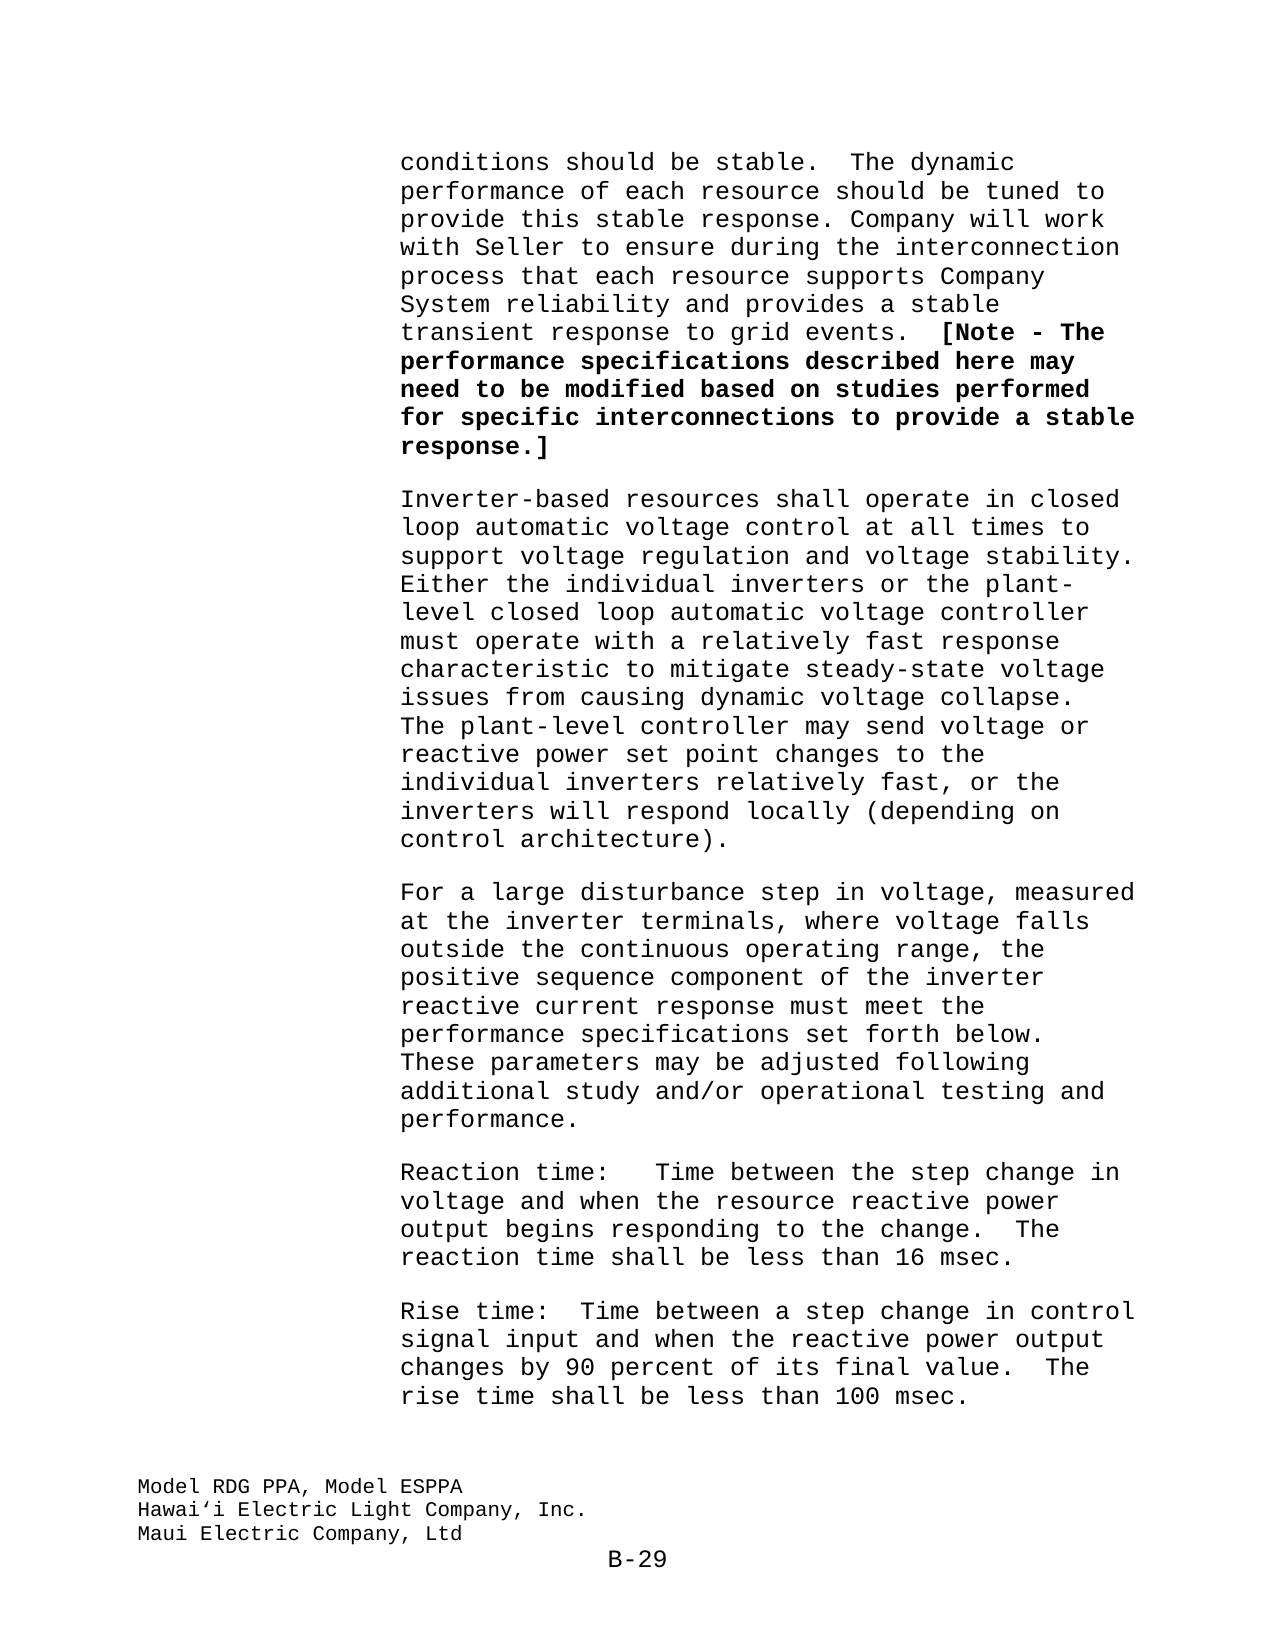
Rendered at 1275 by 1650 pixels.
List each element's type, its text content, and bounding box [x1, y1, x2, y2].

list Reaction time: Time between the step change in voltage and when the resource reactive power output begins responding to the change. The reaction time shall be less than 16 msec. [400, 1160, 1138, 1273]
list Rise time: Time between a step change in control signal input and when the reactive power output changes by 90 percent of its final value. The rise time shall be less than 100 msec. [400, 1298, 1138, 1412]
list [400, 150, 1138, 462]
list For a large disturbance step in voltage, measured at the inverter terminals, where voltage falls outside the continuous operating range, the positive sequence component of the inverter reactive current response must meet the performance specifications set forth below. These parameters may be adjusted following additional study and/or operational testing and performance. [400, 880, 1138, 1135]
list Inverter-based resources shall operate in closed loop automatic voltage control at all times to support voltage regulation and voltage stability. Either the individual inverters or the plant-level closed loop automatic voltage controller must operate with a relatively fast response characteristic to mitigate steady-state voltage issues from causing dynamic voltage collapse. The plant-level controller may send voltage or reactive power set point changes to the individual inverters relatively fast, or the inverters will respond locally (depending on control architecture). [400, 487, 1138, 855]
